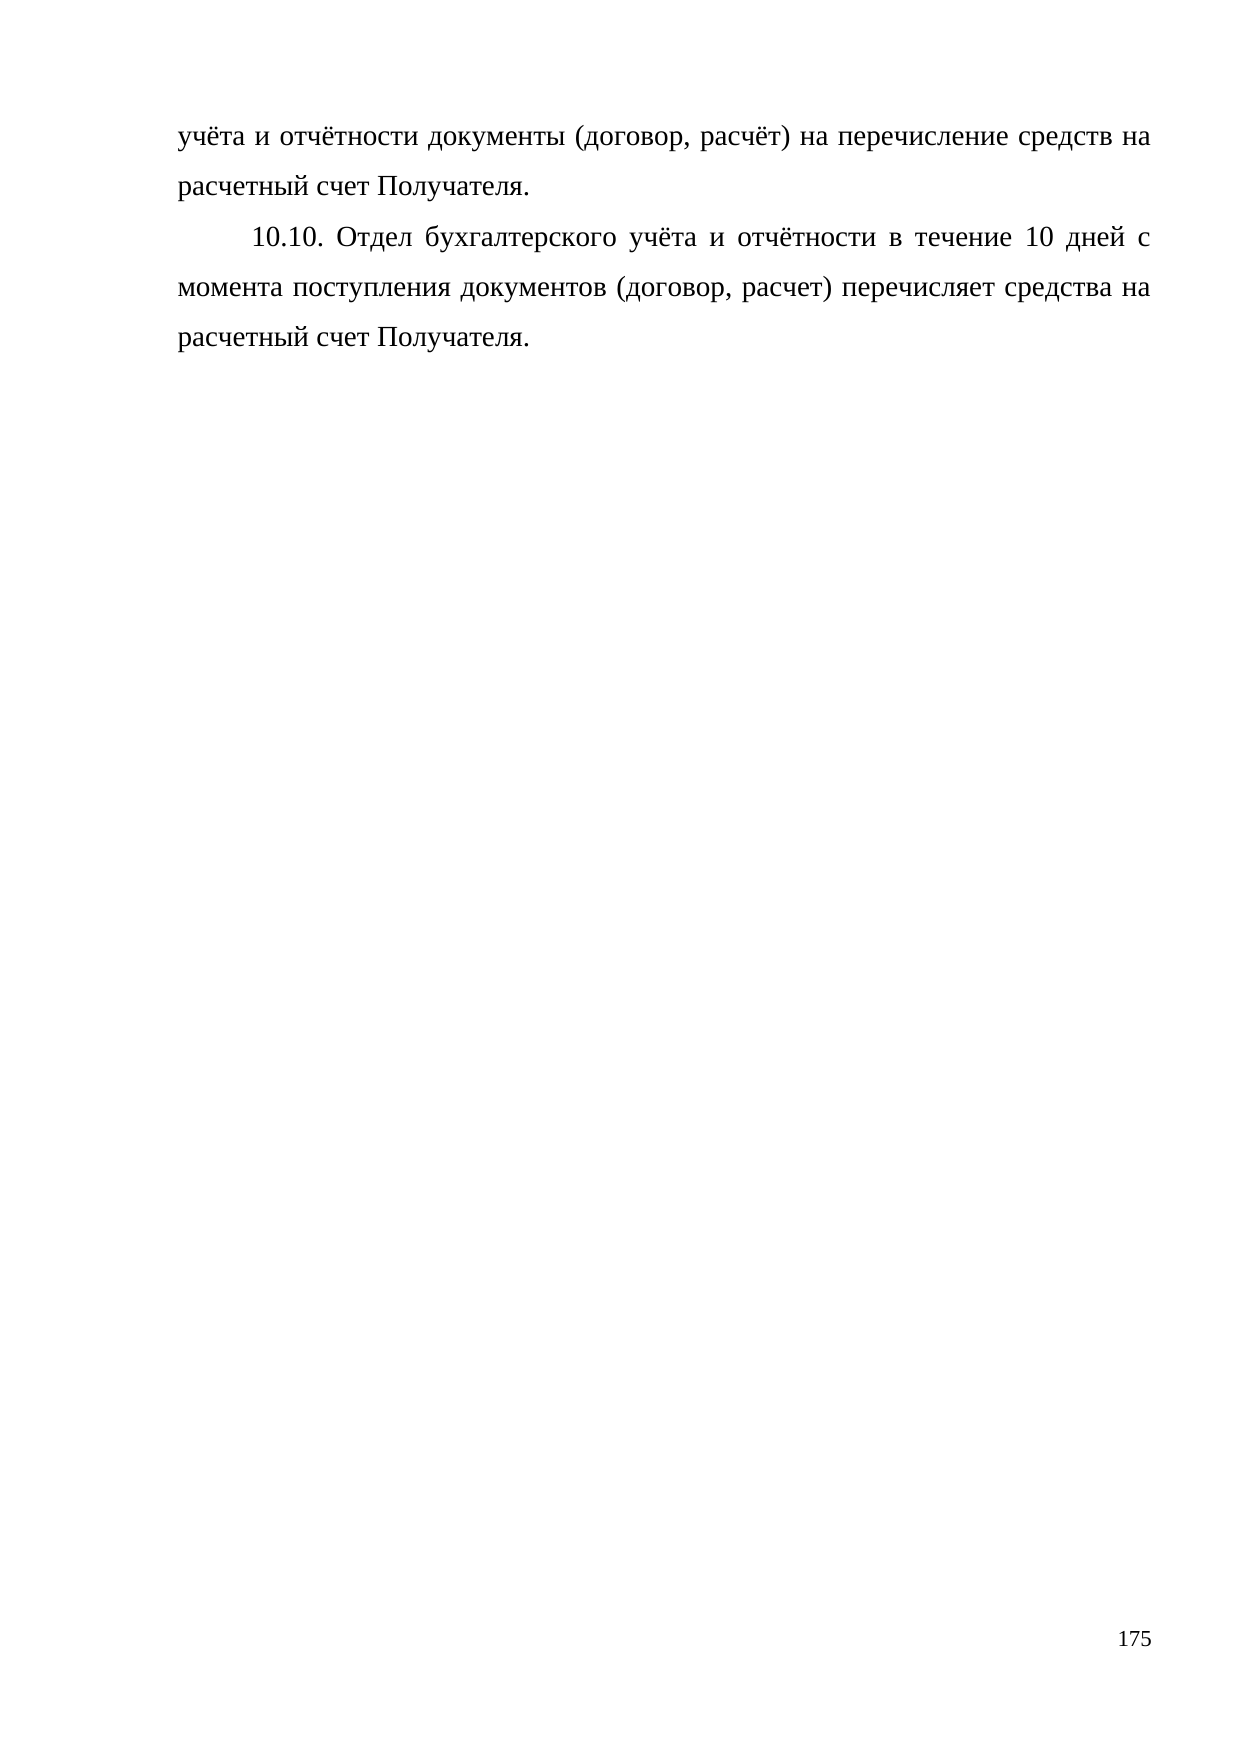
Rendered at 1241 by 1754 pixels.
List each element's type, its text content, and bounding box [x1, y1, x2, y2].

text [177, 118, 1152, 202]
text 10.10. Отдел бухгалтерского учёта и отчётности в течение 10 дней с момента поступления документов (договор, расчет) перечисляет средства на расчетный счет Получателя. [177, 219, 1152, 353]
